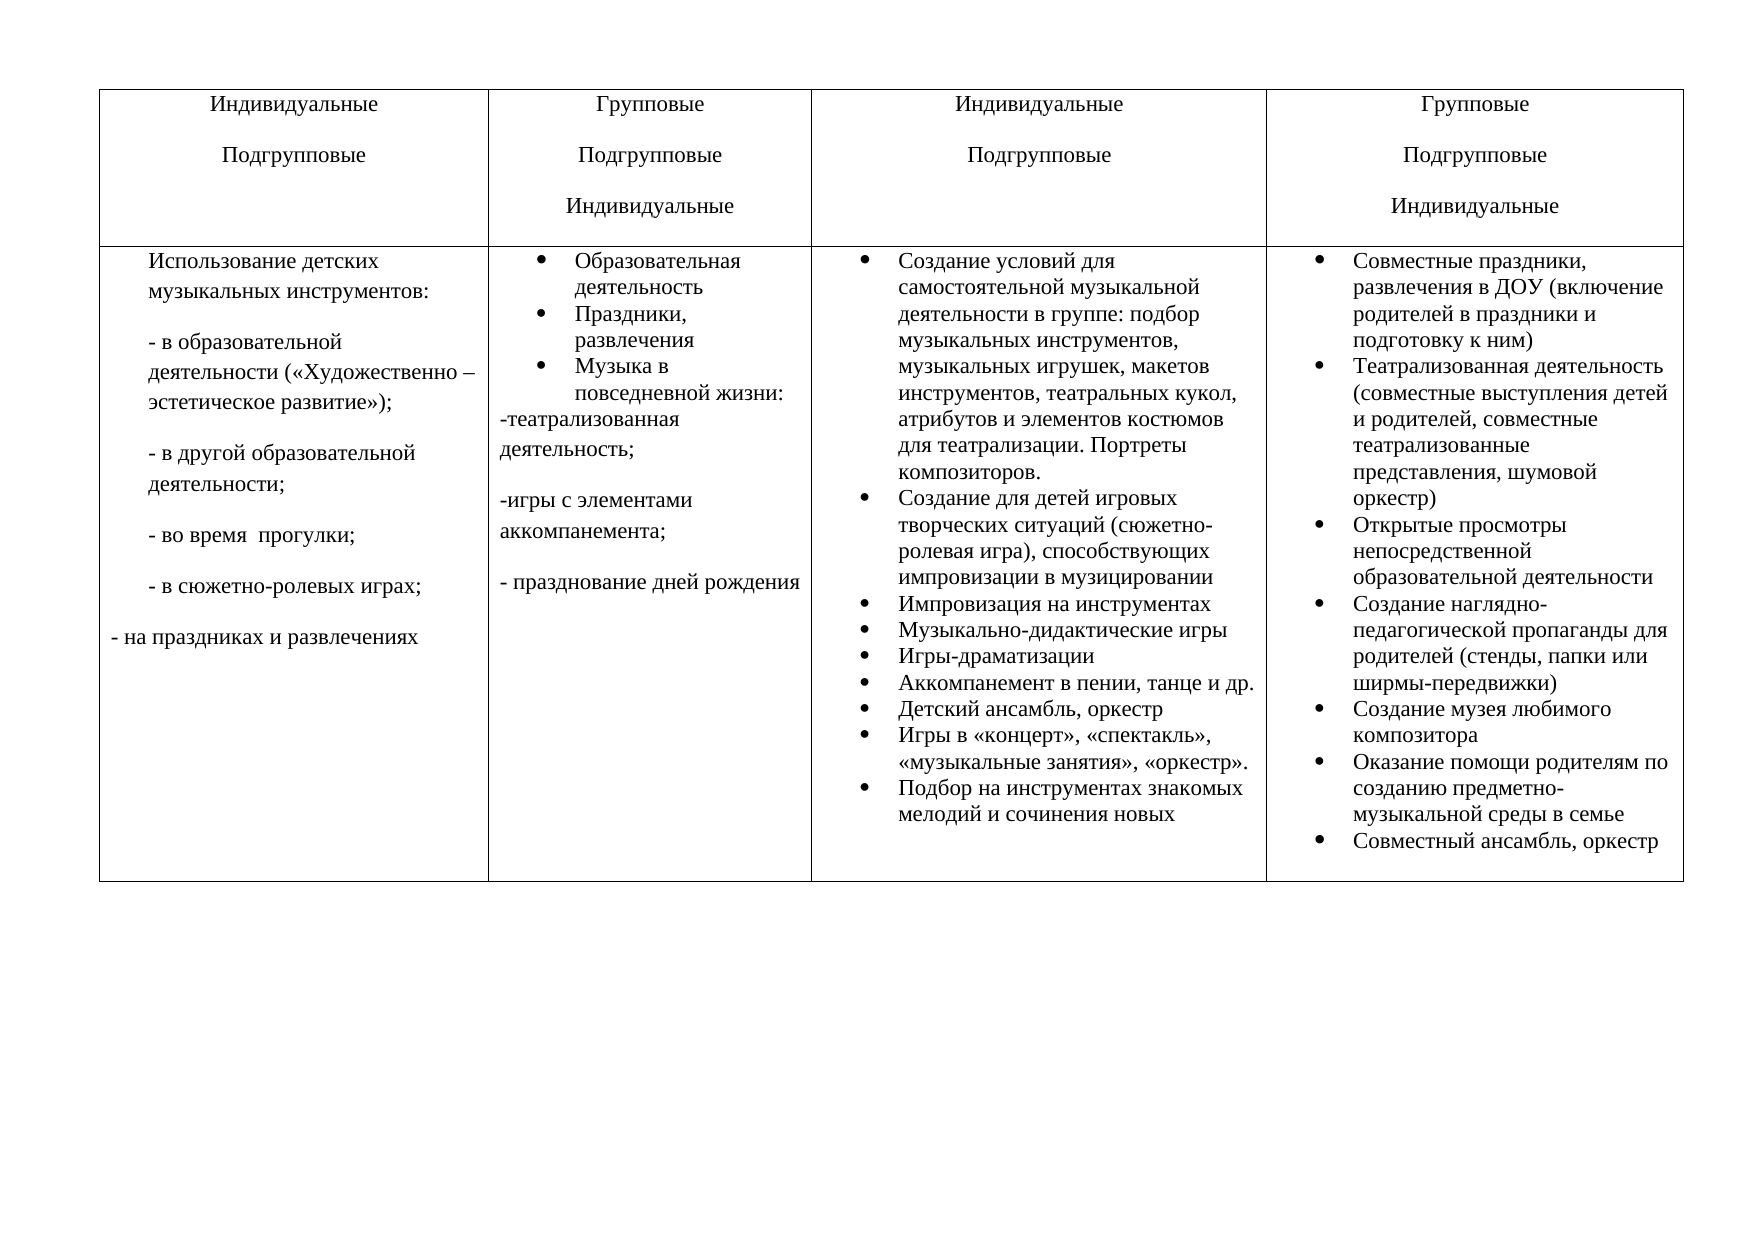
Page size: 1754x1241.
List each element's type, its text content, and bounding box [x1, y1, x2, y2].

table_cell Индивидуальные Подгрупповые [100, 90, 488, 246]
table_cell Совместные праздники, развлечения в ДОУ (включение родителей в праздники и подготовку к ним) Театрализованная деятельность (совместные выступления детей и родителей, совместные театрализованные представления, шумовой оркестр) Открытые просмотры непосредственной образовательной деятельности Создание наглядно-педагогической пропаганды для родителей (стенды, папки или ширмы-передвижки) Создание музея любимого композитора Оказание помощи родителям по созданию предметно-музыкальной среды в семье Совместный ансамбль, оркестр [1267, 247, 1683, 881]
table_cell Использование детских музыкальных инструментов: - в образовательной деятельности («Художественно – эстетическое развитие»); - в другой образовательной деятельности; - во время прогулки; - в сюжетно-ролевых играх; - на праздниках и развлечениях [100, 247, 488, 881]
table_cell Создание условий для самостоятельной музыкальной деятельности в группе: подбор музыкальных инструментов, музыкальных игрушек, макетов инструментов, театральных кукол, атрибутов и элементов костюмов для театрализации. Портреты композиторов. Создание для детей игровых творческих ситуаций (сюжетно-ролевая игра), способствующих импровизации в музицировании Импровизация на инструментах Музыкально-дидактические игры Игры-драматизации Аккомпанемент в пении, танце и др. Детский ансамбль, оркестр Игры в «концерт», «спектакль», «музыкальные занятия», «оркестр». Подбор на инструментах знакомых мелодий и сочинения новых [812, 247, 1266, 881]
table_cell Групповые Подгрупповые Индивидуальные [1267, 90, 1683, 246]
table_cell Индивидуальные Подгрупповые [812, 90, 1266, 246]
table_cell Образовательная деятельность Праздники, развлечения Музыка в повседневной жизни: -театрализованная деятельность; -игры с элементами аккомпанемента; - празднование дней рождения [489, 247, 811, 881]
table_cell Групповые Подгрупповые Индивидуальные [489, 90, 811, 246]
